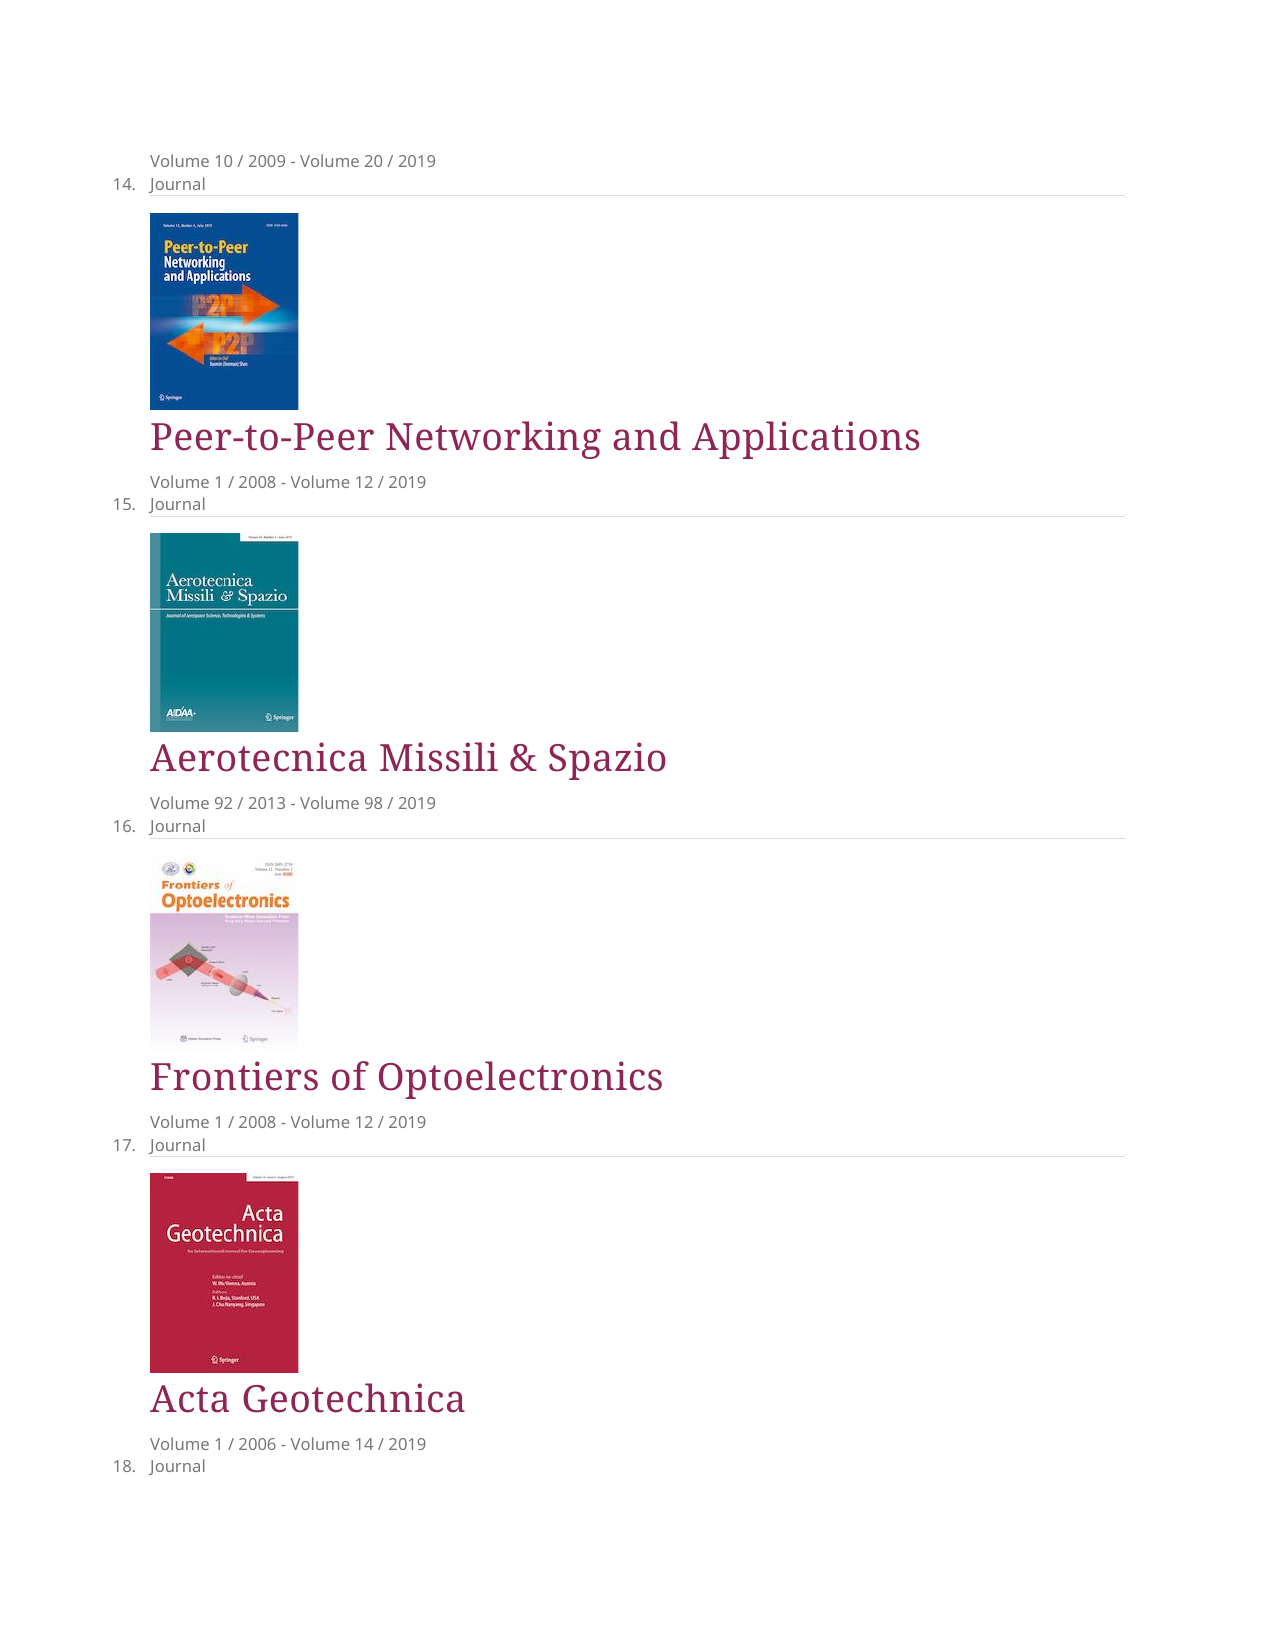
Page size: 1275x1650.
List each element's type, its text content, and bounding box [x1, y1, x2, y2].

list Journal [112, 1455, 1125, 1478]
text Volume 1 / 2008 - Volume 12 / 2019 [150, 1111, 1125, 1133]
picture [150, 213, 299, 410]
text Acta Geotechnica [150, 1372, 1125, 1423]
picture [150, 533, 299, 732]
text Peer-to-Peer Networking and Applications [150, 410, 1125, 461]
text Volume 10 / 2009 - Volume 20 / 2019 [150, 150, 1125, 173]
text Aerotecnica Missili & Spazio [150, 732, 1125, 783]
text Volume 1 / 2008 - Volume 12 / 2019 [150, 470, 1125, 493]
list Journal [112, 493, 1125, 516]
text Volume 92 / 2013 - Volume 98 / 2019 [150, 792, 1125, 815]
list Journal [112, 815, 1125, 837]
picture [150, 1173, 299, 1373]
picture [150, 855, 299, 1051]
text Volume 1 / 2006 - Volume 14 / 2019 [150, 1432, 1125, 1455]
list Journal [112, 1133, 1125, 1156]
list Journal [112, 173, 1125, 195]
text Frontiers of Optoelectronics [150, 1050, 1125, 1101]
